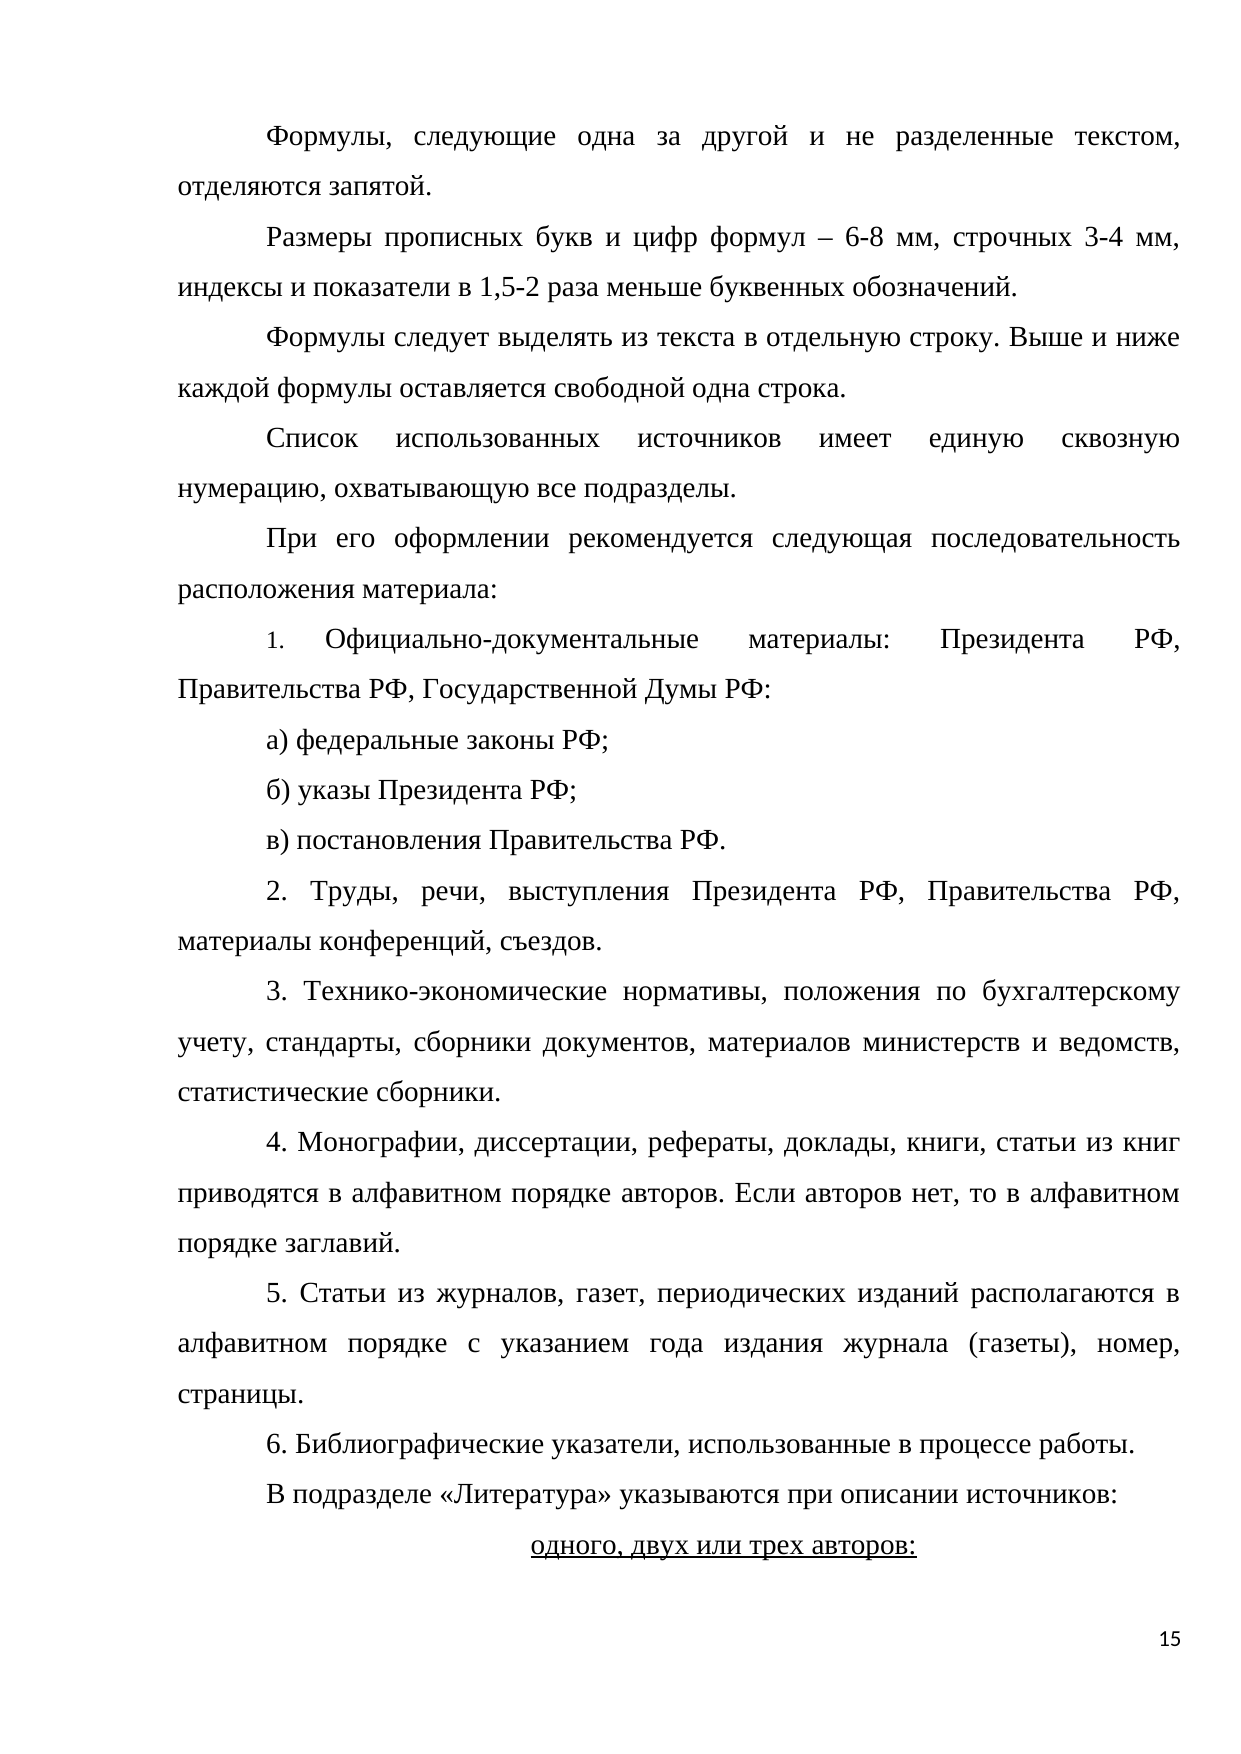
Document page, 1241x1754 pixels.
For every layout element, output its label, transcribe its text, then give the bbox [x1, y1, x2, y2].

text Формулы следует выделять из текста в отдельную строку. Выше и ниже каждой формулы оставляется свободной одна строка. [177, 319, 1181, 403]
text При его оформлении рекомендуется следующая последовательность расположения материала: [177, 521, 1181, 604]
text 6. Библиографические указатели, использованные в процессе работы. [177, 1426, 1181, 1460]
text 2. Труды, речи, выступления Президента РФ, Правительства РФ, материалы конференций, съездов. [177, 873, 1181, 957]
text Список использованных источников имеет единую сквозную нумерацию, охватывающую все подразделы. [177, 420, 1181, 504]
text б) указы Президента РФ; [177, 772, 1181, 806]
text 4. Монографии, диссертации, рефераты, доклады, книги, статьи из книг приводятся в алфавитном порядке авторов. Если авторов нет, то в алфавитном порядке заглавий. [177, 1124, 1181, 1258]
text 5. Статьи из журналов, газет, периодических изданий располагаются в алфавитном порядке с указанием года издания журнала (газеты), номер, страницы. [177, 1275, 1181, 1409]
text а) федеральные законы РФ; [177, 722, 1181, 755]
text одного, двух или трех авторов: [177, 1527, 1181, 1560]
text Размеры прописных букв и цифр формул – 6-8 мм, строчных 3-4 мм, индексы и показатели в 1,5-2 раза меньше буквенных обозначений. [177, 219, 1181, 303]
text В подразделе «Литература» указываются при описании источников: [177, 1477, 1181, 1510]
list Официально-документальные материалы: Президента РФ, Правительства РФ, Государственной Думы РФ: [177, 621, 1181, 705]
text Формулы, следующие одна за другой и не разделенные текстом, отделяются запятой. [177, 118, 1181, 202]
text 3. Технико-экономические нормативы, положения по бухгалтерскому учету, стандарты, сборники документов, материалов министерств и ведомств, статистические сборники. [177, 973, 1181, 1108]
text в) постановления Правительства РФ. [177, 822, 1181, 856]
